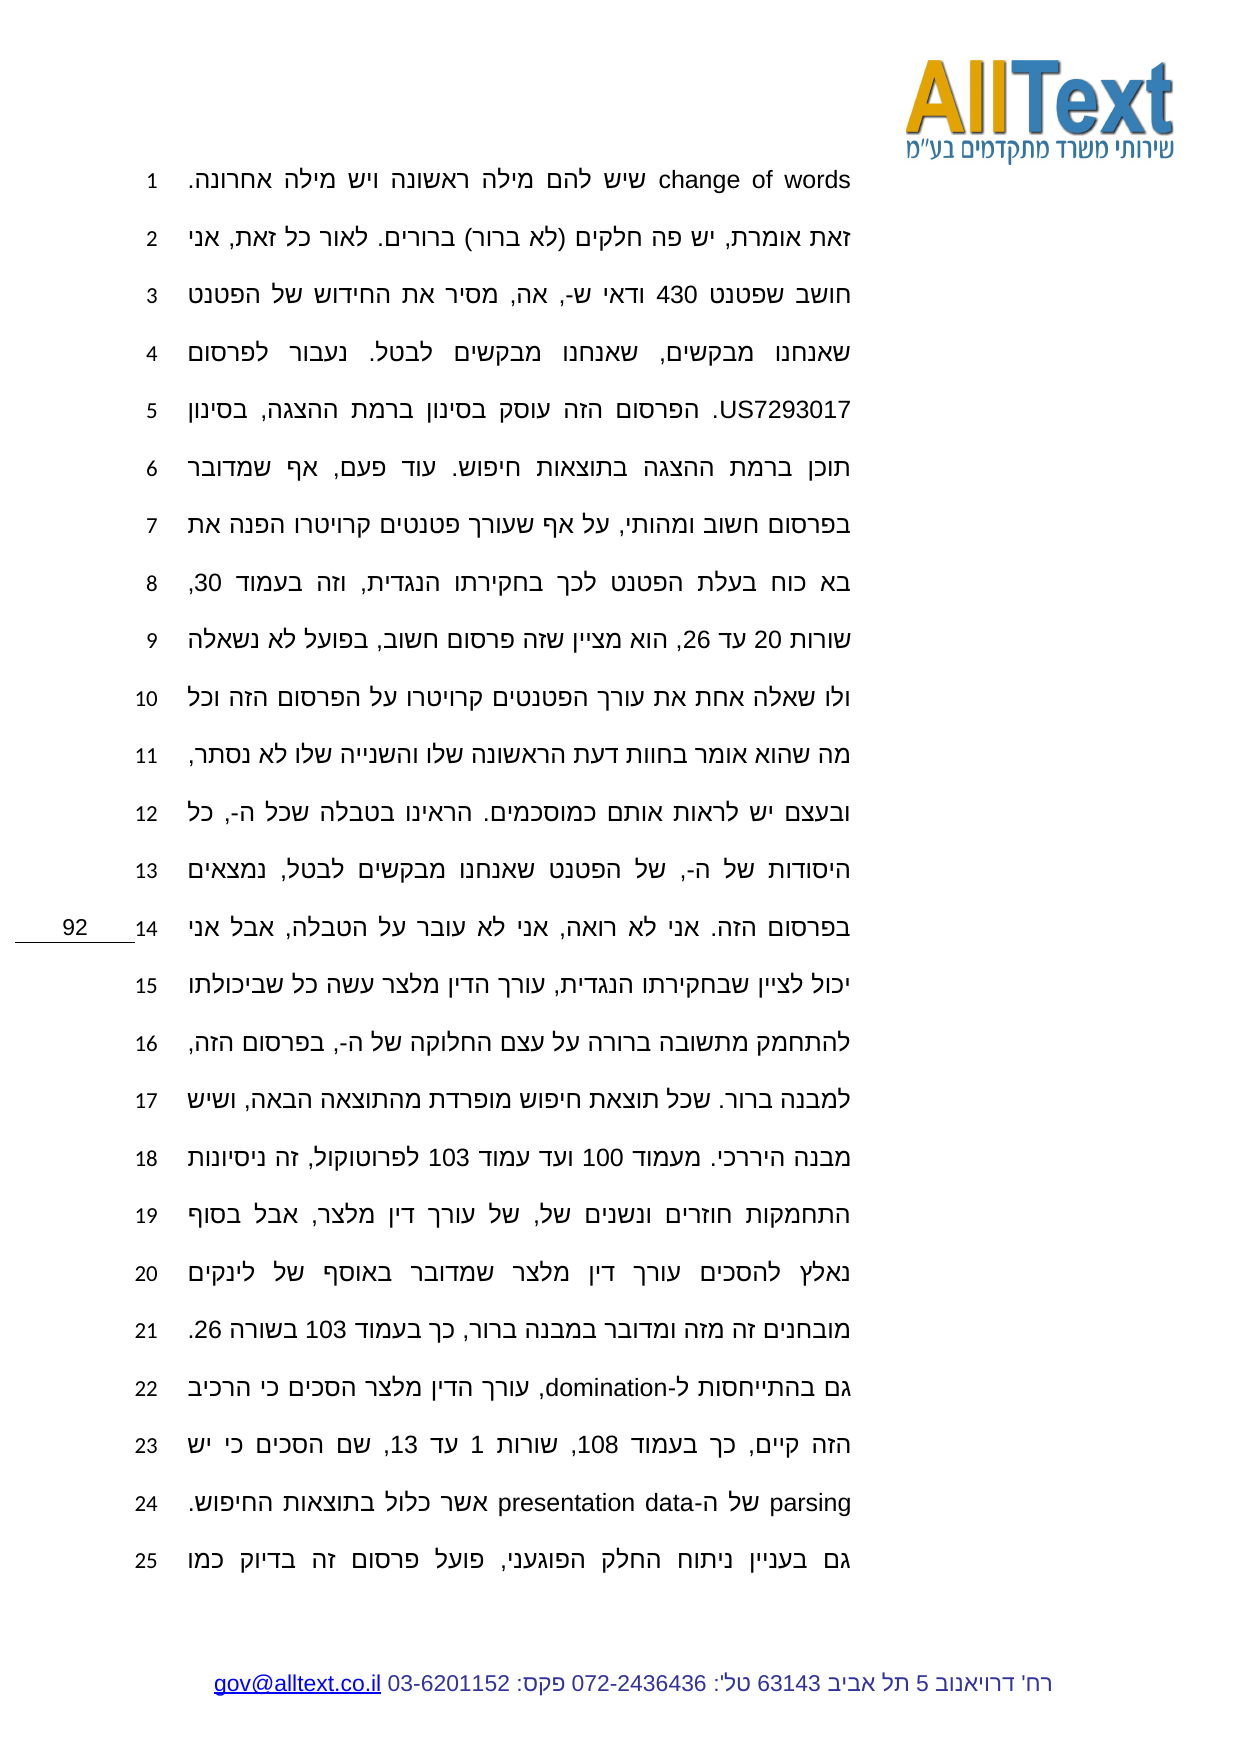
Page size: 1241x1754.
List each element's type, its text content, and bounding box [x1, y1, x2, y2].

picture [905, 60, 1174, 165]
